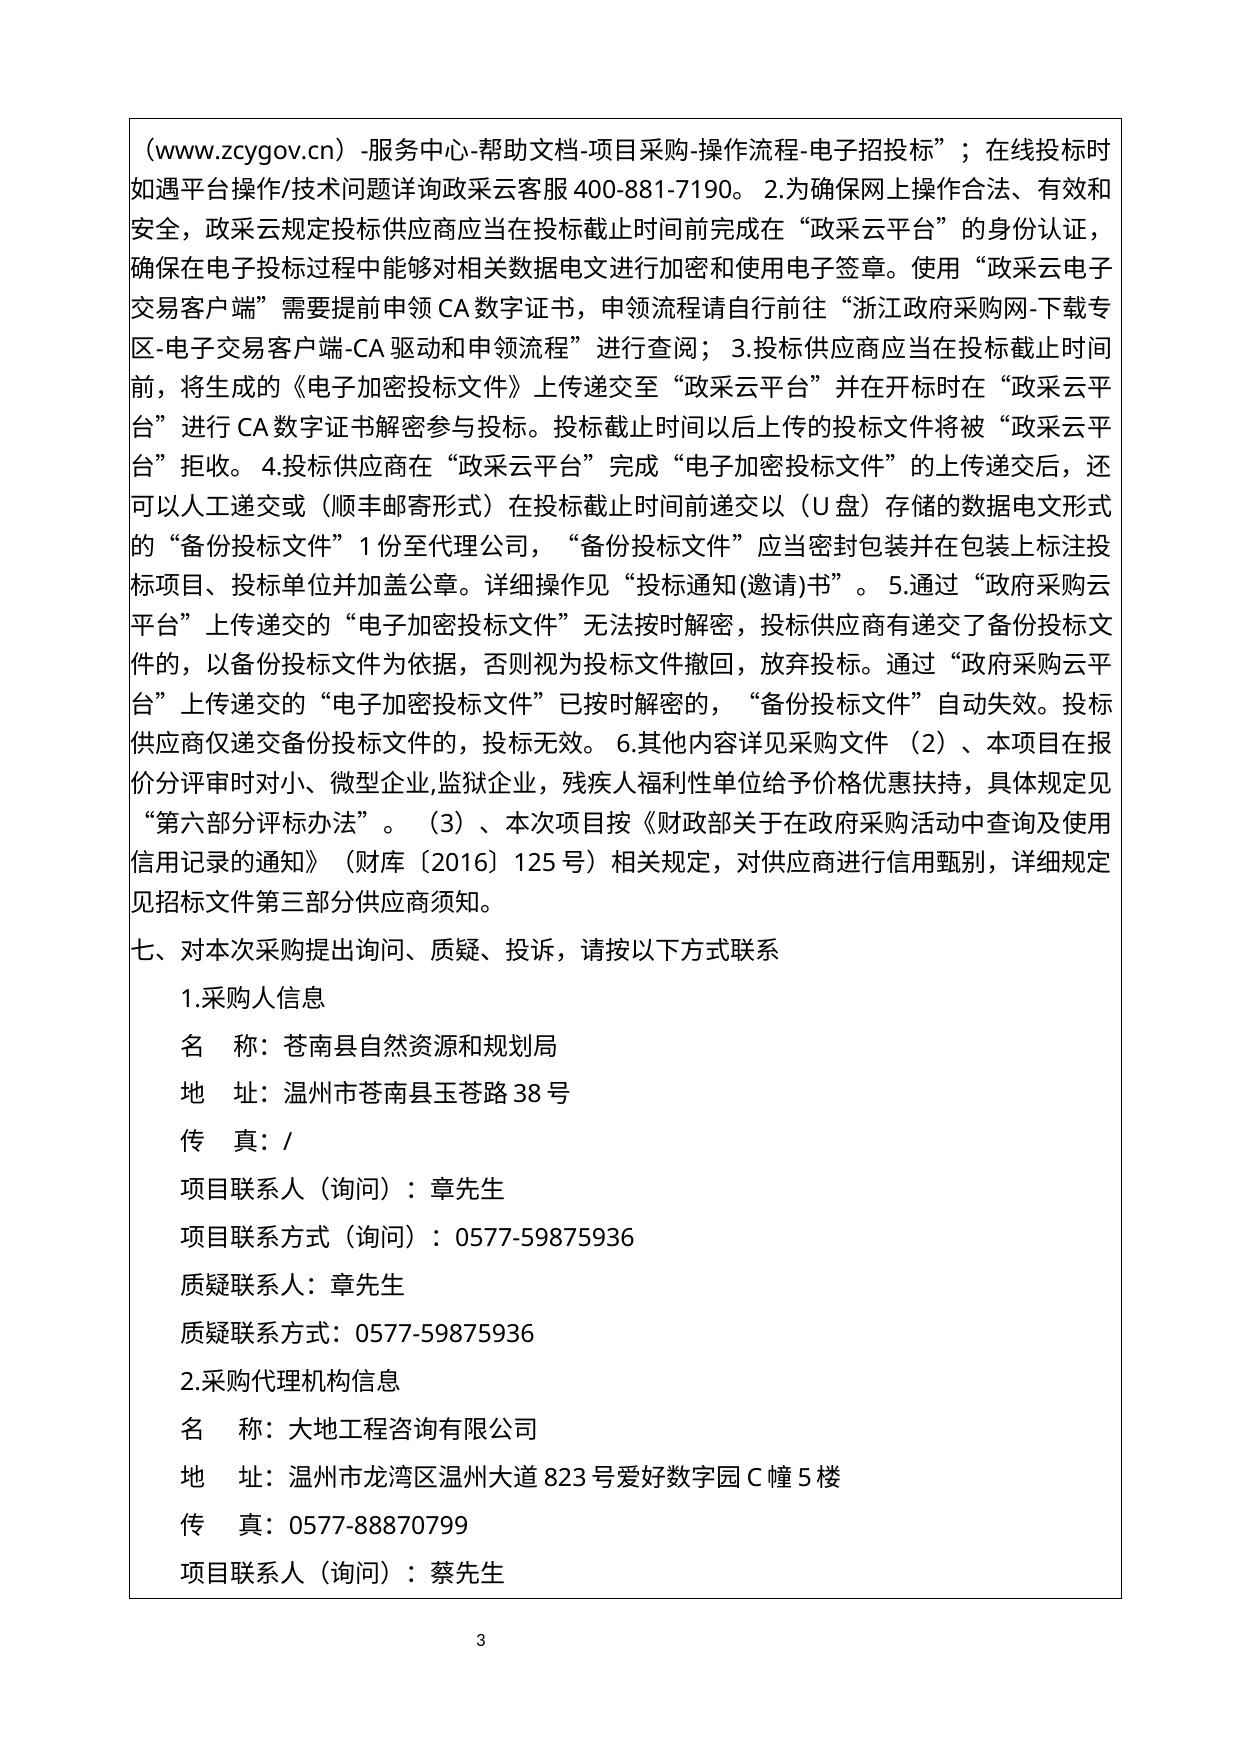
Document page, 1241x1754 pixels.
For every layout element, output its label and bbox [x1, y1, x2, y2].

table_header [130, 119, 1121, 1598]
